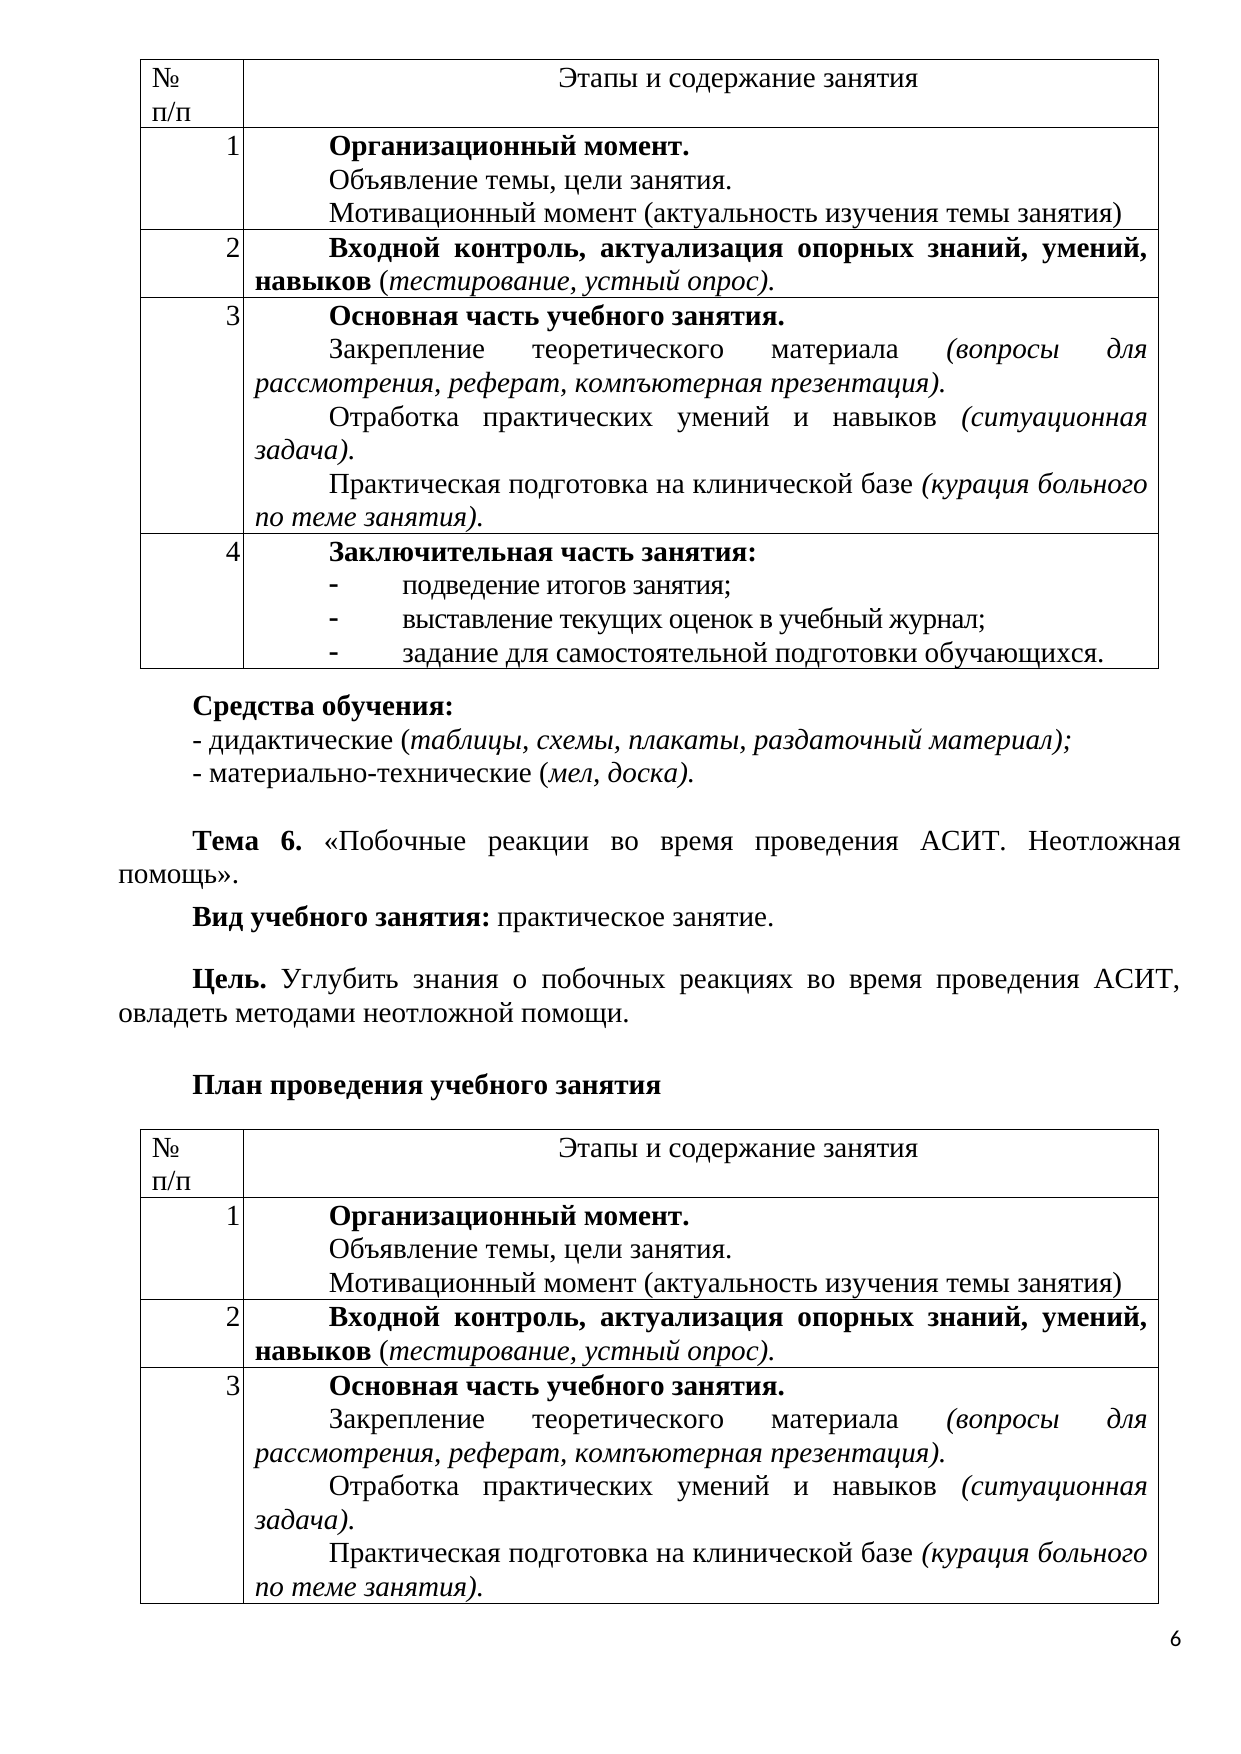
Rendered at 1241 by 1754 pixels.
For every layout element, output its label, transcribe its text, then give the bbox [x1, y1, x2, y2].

table_cell 2 [141, 1300, 243, 1367]
text План проведения учебного занятия [118, 1067, 1181, 1101]
text Цель. Углубить знания о побочных реакциях во время проведения АСИТ, овладеть методами неотложной помощи. [118, 962, 1181, 1029]
table_cell 1 [141, 1198, 243, 1298]
table_cell Основная часть учебного занятия. Закрепление теоретического материала (вопросы для рассмотрения, реферат, компъютерная презентация). Отработка практических умений и навыков (ситуационная задача). Практическая подготовка на клинической базе (курация больного по теме занятия). [244, 1368, 1158, 1602]
table_header Этапы и содержание занятия [244, 1130, 1158, 1197]
table_cell 4 [141, 534, 243, 668]
table_cell Организационный момент. Объявление темы, цели занятия. Мотивационный момент (актуальность изучения темы занятия) [244, 1198, 1158, 1298]
table_cell 2 [141, 230, 243, 297]
table_cell 3 [141, 298, 243, 533]
table_header № п/п [141, 60, 243, 127]
table_header № п/п [141, 1130, 243, 1197]
table_cell Организационный момент. Объявление темы, цели занятия. Мотивационный момент (актуальность изучения темы занятия) [244, 128, 1158, 229]
table_cell Входной контроль, актуализация опорных знаний, умений, навыков (тестирование, устный опрос). [244, 1300, 1158, 1367]
table_cell Основная часть учебного занятия. Закрепление теоретического материала (вопросы для рассмотрения, реферат, компъютерная презентация). Отработка практических умений и навыков (ситуационная задача). Практическая подготовка на клинической базе (курация больного по теме занятия). [244, 298, 1158, 533]
table_cell Заключительная часть занятия: подведение итогов занятия; выставление текущих оценок в учебный журнал; задание для самостоятельной подготовки обучающихся. [244, 534, 1158, 668]
text Тема 6. «Побочные реакции во время проведения АСИТ. Неотложная помощь». [118, 823, 1181, 890]
text Вид учебного занятия: практическое занятие. [118, 899, 1181, 933]
table_cell 1 [141, 128, 243, 229]
table_cell Входной контроль, актуализация опорных знаний, умений, навыков (тестирование, устный опрос). [244, 230, 1158, 297]
table_header Этапы и содержание занятия [244, 60, 1158, 127]
table_cell 3 [141, 1368, 243, 1602]
text - материально-технические (мел, доска). [118, 756, 1181, 789]
text - дидактические (таблицы, схемы, плакаты, раздаточный материал); [118, 722, 1181, 756]
text Средства обучения: [118, 688, 1181, 722]
